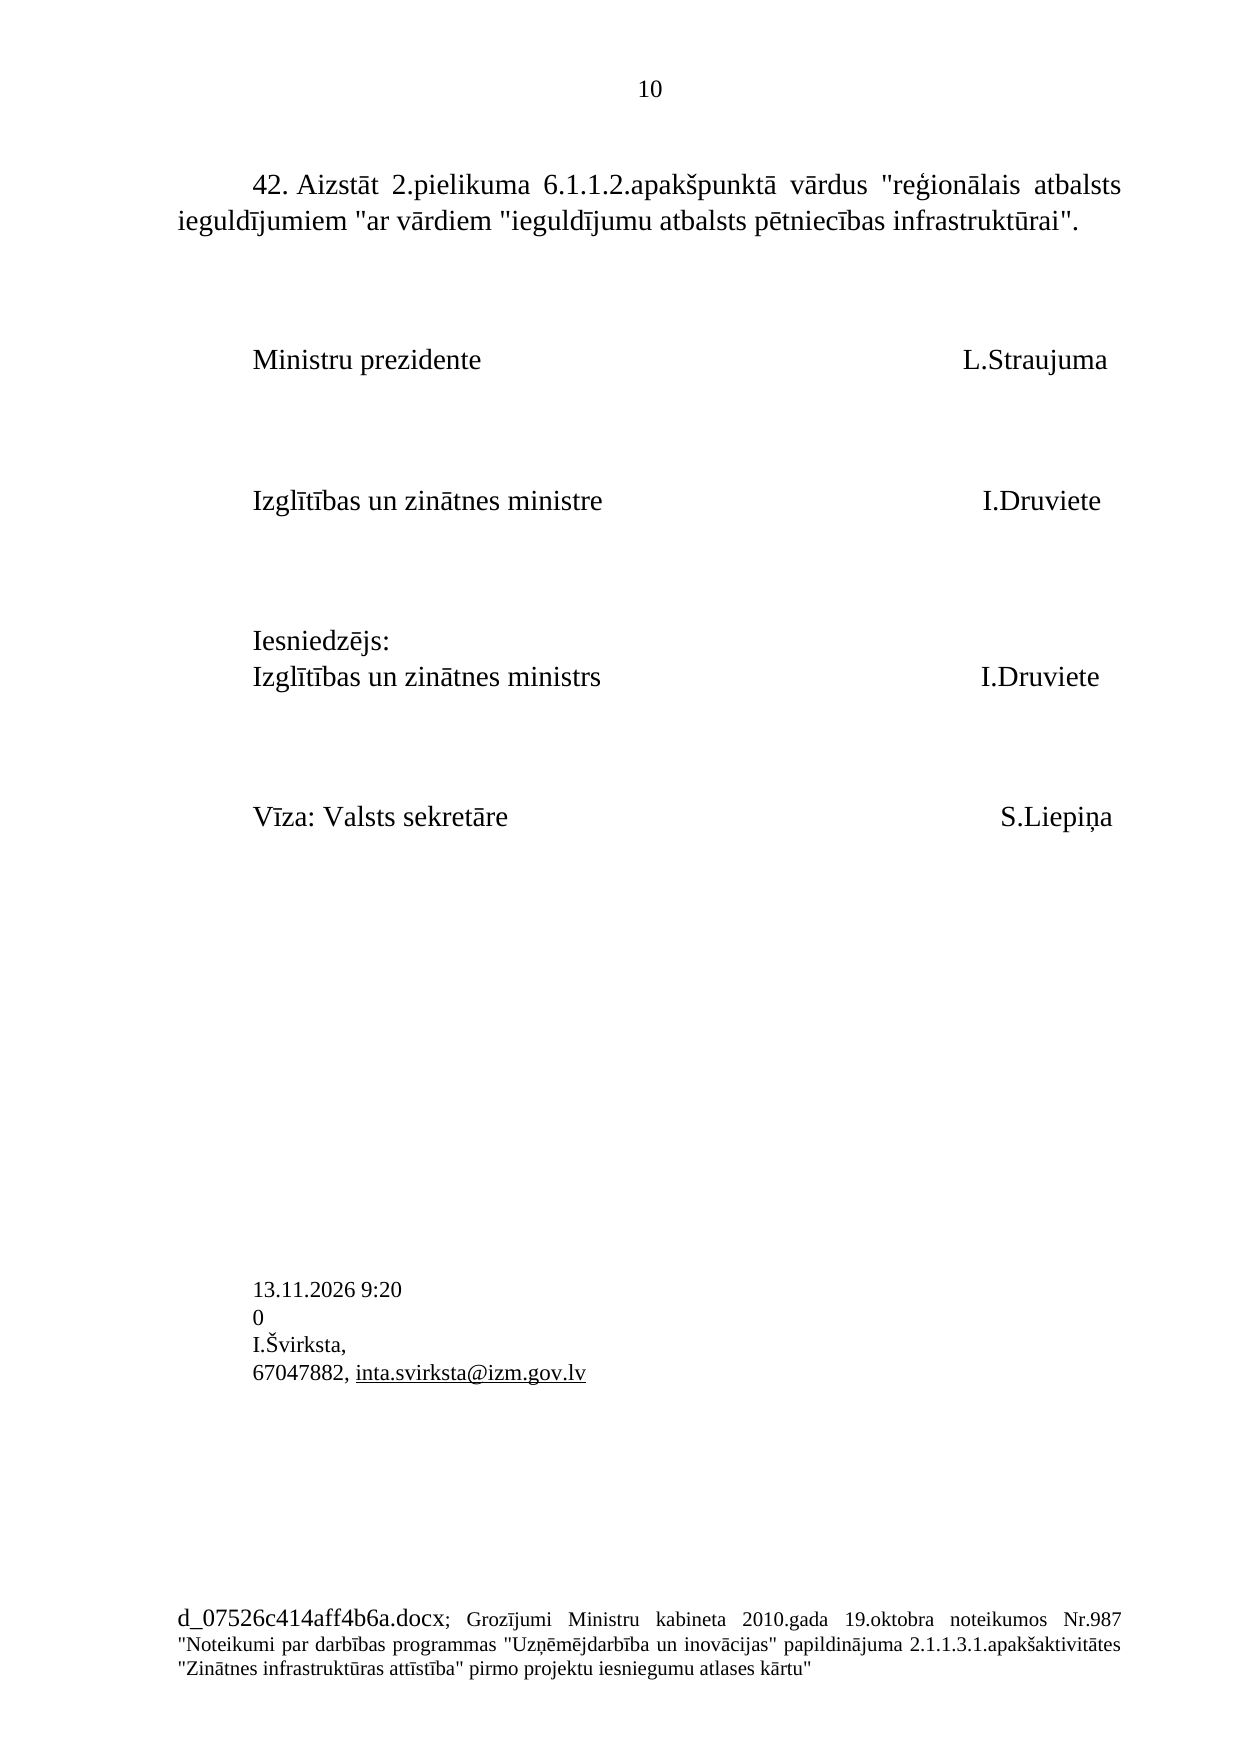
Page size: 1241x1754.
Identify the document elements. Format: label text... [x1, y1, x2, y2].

text 03.10.2014 16:50 [177, 1276, 1122, 1303]
text Izglītības un zinātnes ministrs I.Druviete [177, 659, 1122, 692]
text Vīza: Valsts sekretāre S.Liepiņa [177, 799, 1122, 833]
text Ministru prezidente L.Straujuma [177, 342, 1122, 375]
text 67047882, inta.svirksta@izm.gov.lv [177, 1359, 1122, 1386]
text Iesniedzējs: [177, 623, 1122, 657]
text Izglītības un zinātnes ministre I.Druviete [177, 483, 1122, 516]
text I.Švirksta, [177, 1332, 1122, 1358]
text 42. Aizstāt 2.pielikuma 6.1.1.2.apakšpunktā vārdus "reģionālais atbalsts ieguldījumiem "ar vārdiem "ieguldījumu atbalsts pētniecības infrastruktūrai". [177, 167, 1122, 236]
